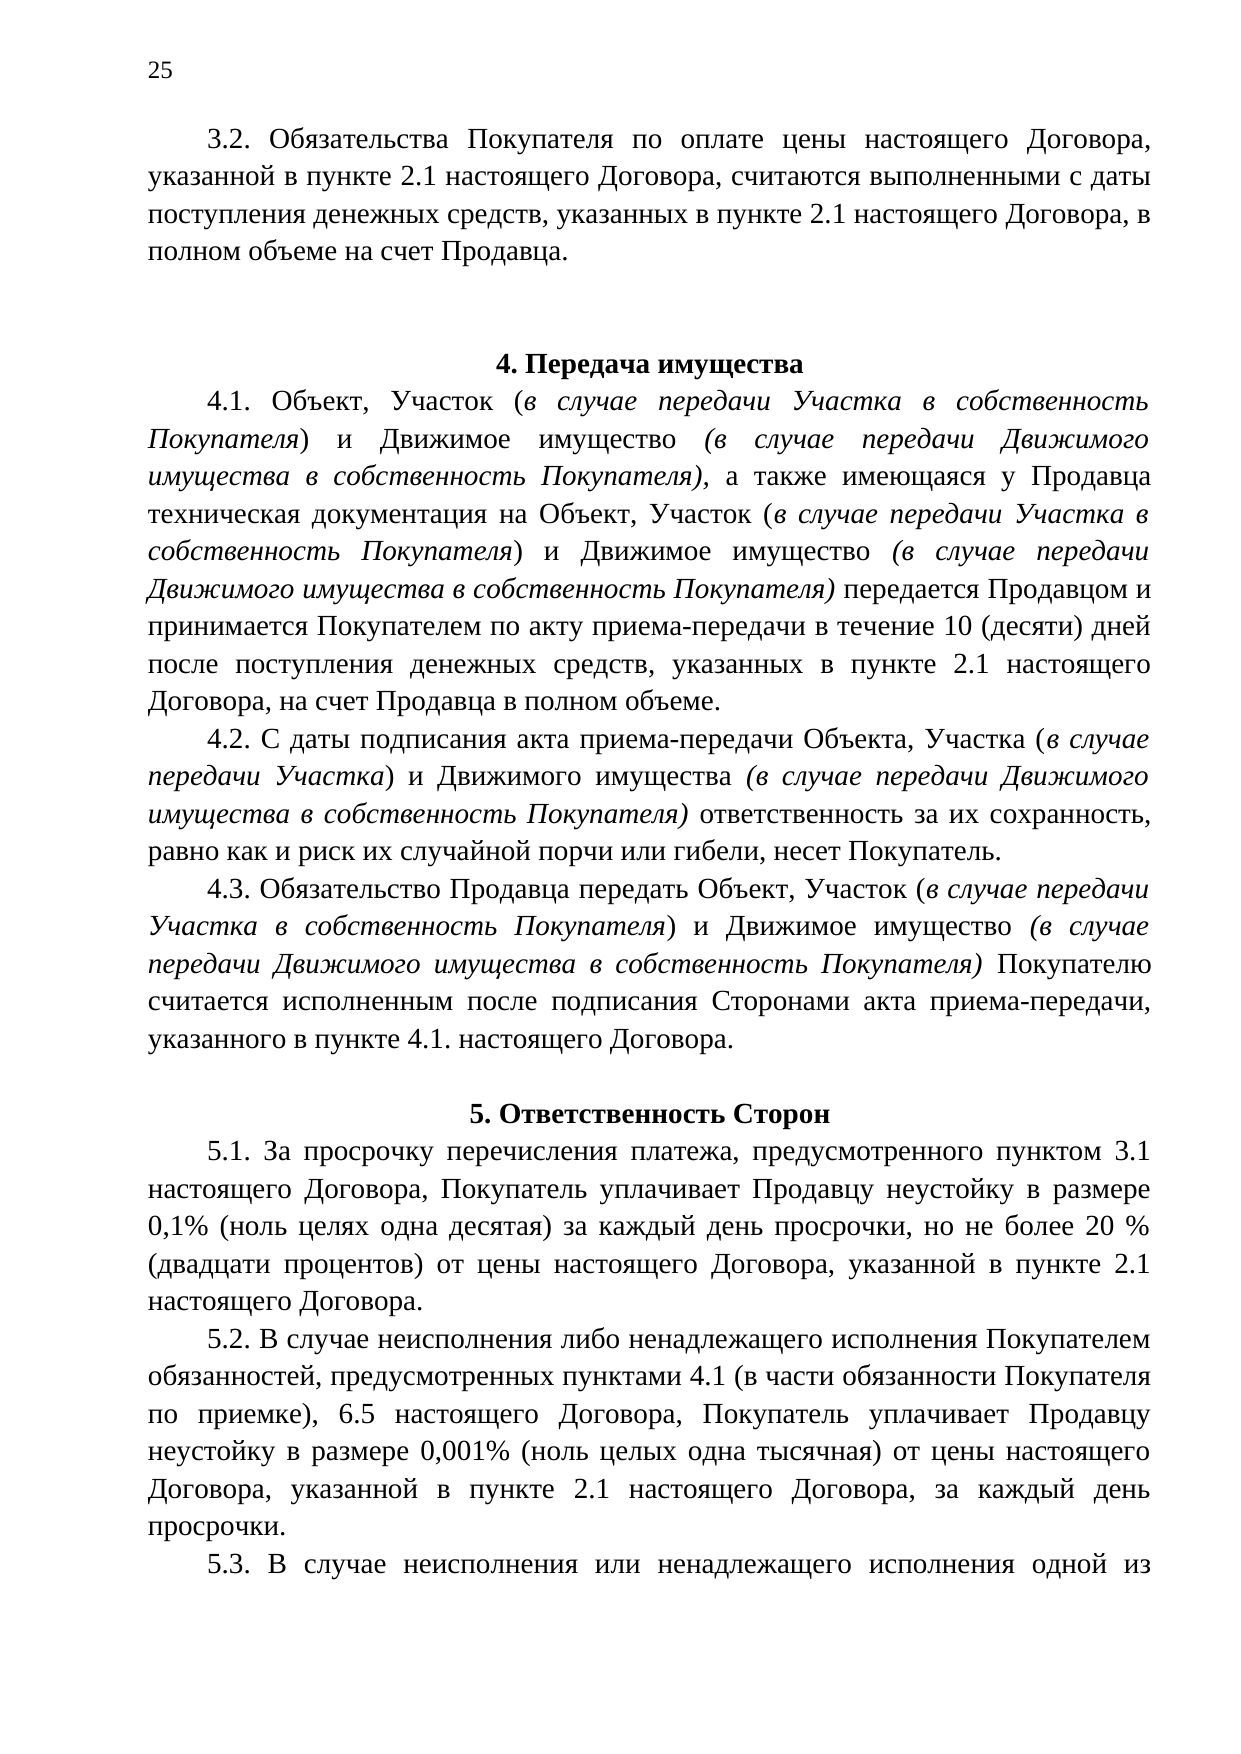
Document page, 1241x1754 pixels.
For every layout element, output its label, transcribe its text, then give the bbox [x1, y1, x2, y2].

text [148, 1543, 1152, 1581]
text 4.2. С даты подписания акта приема-передачи Объекта, Участка (в случае передачи Участка) и Движимого имущества (в случае передачи Движимого имущества в собственность Покупателя) ответственность за их сохранность, равно как и риск их случайной порчи или гибели, несет Покупатель. [148, 718, 1152, 868]
text 5. Ответственность Сторон [148, 1093, 1152, 1131]
text 3.2. Обязательства Покупателя по оплате цены настоящего Договора, указанной в пункте 2.1 настоящего Договора, считаются выполненными с даты поступления денежных средств, указанных в пункте 2.1 настоящего Договора, в полном объеме на счет Продавца. [148, 118, 1152, 268]
text 4.3. Обязательство Продавца передать Объект, Участок (в случае передачи Участка в собственность Покупателя) и Движимое имущество (в случае передачи Движимого имущества в собственность Покупателя) Покупателю считается исполненным после подписания Сторонами акта приема-передачи, указанного в пункте 4.1. настоящего Договора. [148, 868, 1152, 1056]
text 4.1. Объект, Участок (в случае передачи Участка в собственность Покупателя) и Движимое имущество (в случае передачи Движимого имущества в собственность Покупателя), а также имеющаяся у Продавца техническая документация на Объект, Участок (в случае передачи Участка в собственность Покупателя) и Движимое имущество (в случае передачи Движимого имущества в собственность Покупателя) передается Продавцом и принимается Покупателем по акту приема-передачи в течение 10 (десяти) дней после поступления денежных средств, указанных в пункте 2.1 настоящего Договора, на счет Продавца в полном объеме. [148, 381, 1152, 718]
text 5.1. За просрочку перечисления платежа, предусмотренного пунктом 3.1 настоящего Договора, Покупатель уплачивает Продавцу неустойку в размере 0,1% (ноль целях одна десятая) за каждый день просрочки, но не более 20 % (двадцати процентов) от цены настоящего Договора, указанной в пункте 2.1 настоящего Договора. [148, 1131, 1152, 1318]
text 5.2. В случае неисполнения либо ненадлежащего исполнения Покупателем обязанностей, предусмотренных пунктами 4.1 (в части обязанности Покупателя по приемке), 6.5 настоящего Договора, Покупатель уплачивает Продавцу неустойку в размере 0,001% (ноль целых одна тысячная) от цены настоящего Договора, указанной в пункте 2.1 настоящего Договора, за каждый день просрочки. [148, 1318, 1152, 1543]
text 4. Передача имущества [148, 343, 1152, 381]
